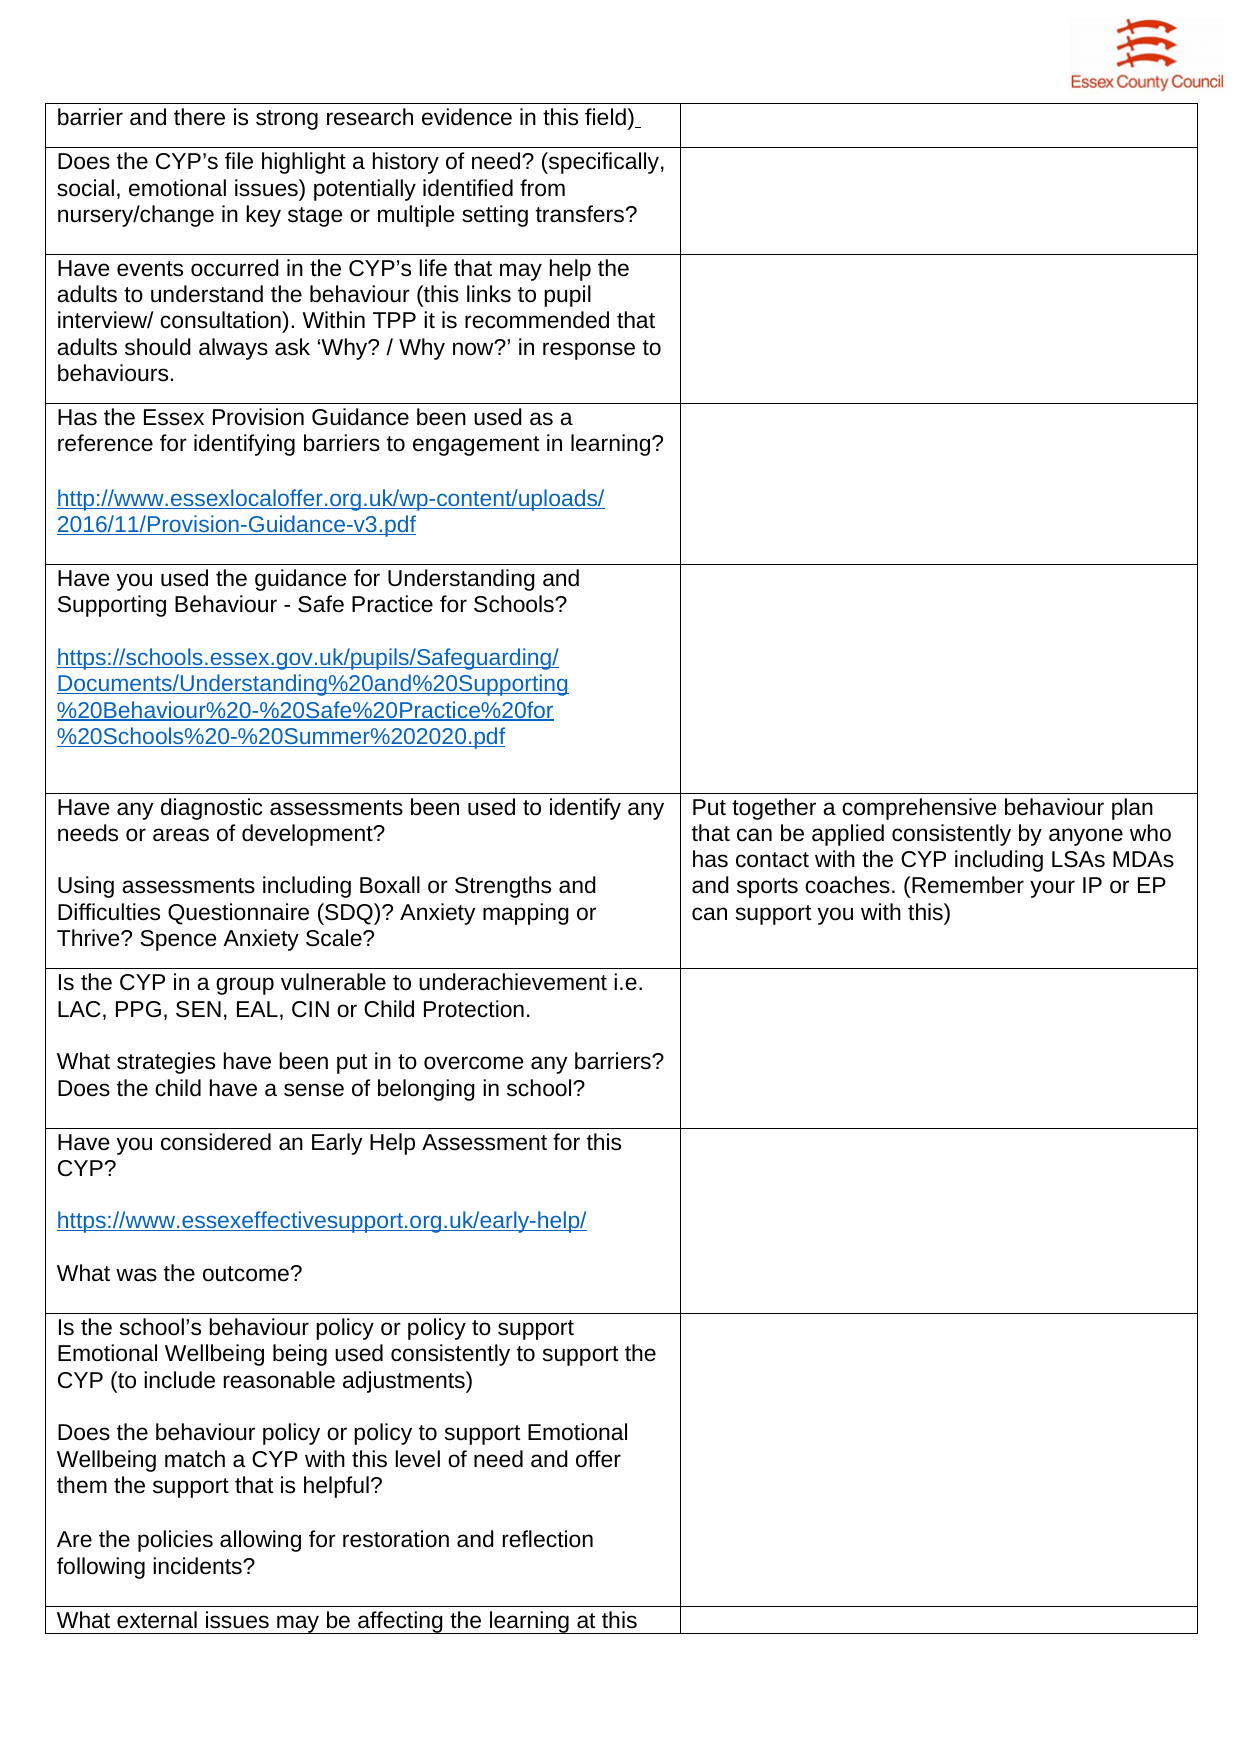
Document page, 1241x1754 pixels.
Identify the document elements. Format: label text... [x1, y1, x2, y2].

table_cell [681, 565, 1197, 792]
table_cell [681, 1129, 1197, 1313]
table_cell Is the school’s behaviour policy or policy to support Emotional Wellbeing being used consistently to support the CYP (to include reasonable adjustments) Does the behaviour policy or policy to support Emotional Wellbeing match a CYP with this level of need and offer them the support that is helpful? Are the policies allowing for restoration and reflection following incidents? [46, 1314, 680, 1606]
picture [1065, 7, 1229, 105]
table_cell Has the Essex Provision Guidance been used as a reference for identifying barriers to engagement in learning? http://www.essexlocaloffer.org.uk/wp-content/uploads/2016/11/Provision-Guidance-v3.pdf [46, 404, 680, 564]
table_cell Is the CYP in a group vulnerable to underachievement i.e. LAC, PPG, SEN, EAL, CIN or Child Protection. What strategies have been put in to overcome any barriers? Does the child have a sense of belonging in school? [46, 969, 680, 1127]
table_cell Have events occurred in the CYP’s life that may help the adults to understand the behaviour (this links to pupil interview/ consultation). Within TPP it is recommended that adults should always ask ‘Why? / Why now?’ in response to behaviours. [46, 255, 680, 403]
table_cell [681, 1314, 1197, 1606]
table_cell Have you considered an Early Help Assessment for this CYP? https://www.essexeffectivesupport.org.uk/early-help/ What was the outcome? [46, 1129, 680, 1313]
table_cell [681, 1607, 1197, 1633]
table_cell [46, 1607, 680, 1633]
table_cell [681, 104, 1197, 147]
table_cell [681, 148, 1197, 253]
table_cell [681, 969, 1197, 1127]
table_cell Have you used the guidance for Understanding and Supporting Behaviour - Safe Practice for Schools? https://schools.essex.gov.uk/pupils/Safeguarding/Documents/Understanding%20and%20Supporting%20Behaviour%20-%20Safe%20Practice%20for%20Schools%20-%20Summer%202020.pdf [46, 565, 680, 792]
table_cell Does the CYP’s file highlight a history of need? (specifically, social, emotional issues) potentially identified from nursery/change in key stage or multiple setting transfers? [46, 148, 680, 253]
table_cell Put together a comprehensive behaviour plan that can be applied consistently by anyone who has contact with the CYP including LSAs MDAs and sports coaches. (Remember your IP or EP can support you with this) [681, 794, 1197, 968]
table_cell Have any diagnostic assessments been used to identify any needs or areas of development? Using assessments including Boxall or Strengths and Difficulties Questionnaire (SDQ)? Anxiety mapping or Thrive? Spence Anxiety Scale? [46, 794, 680, 968]
table_cell [681, 255, 1197, 403]
table_cell [681, 404, 1197, 564]
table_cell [46, 104, 680, 147]
